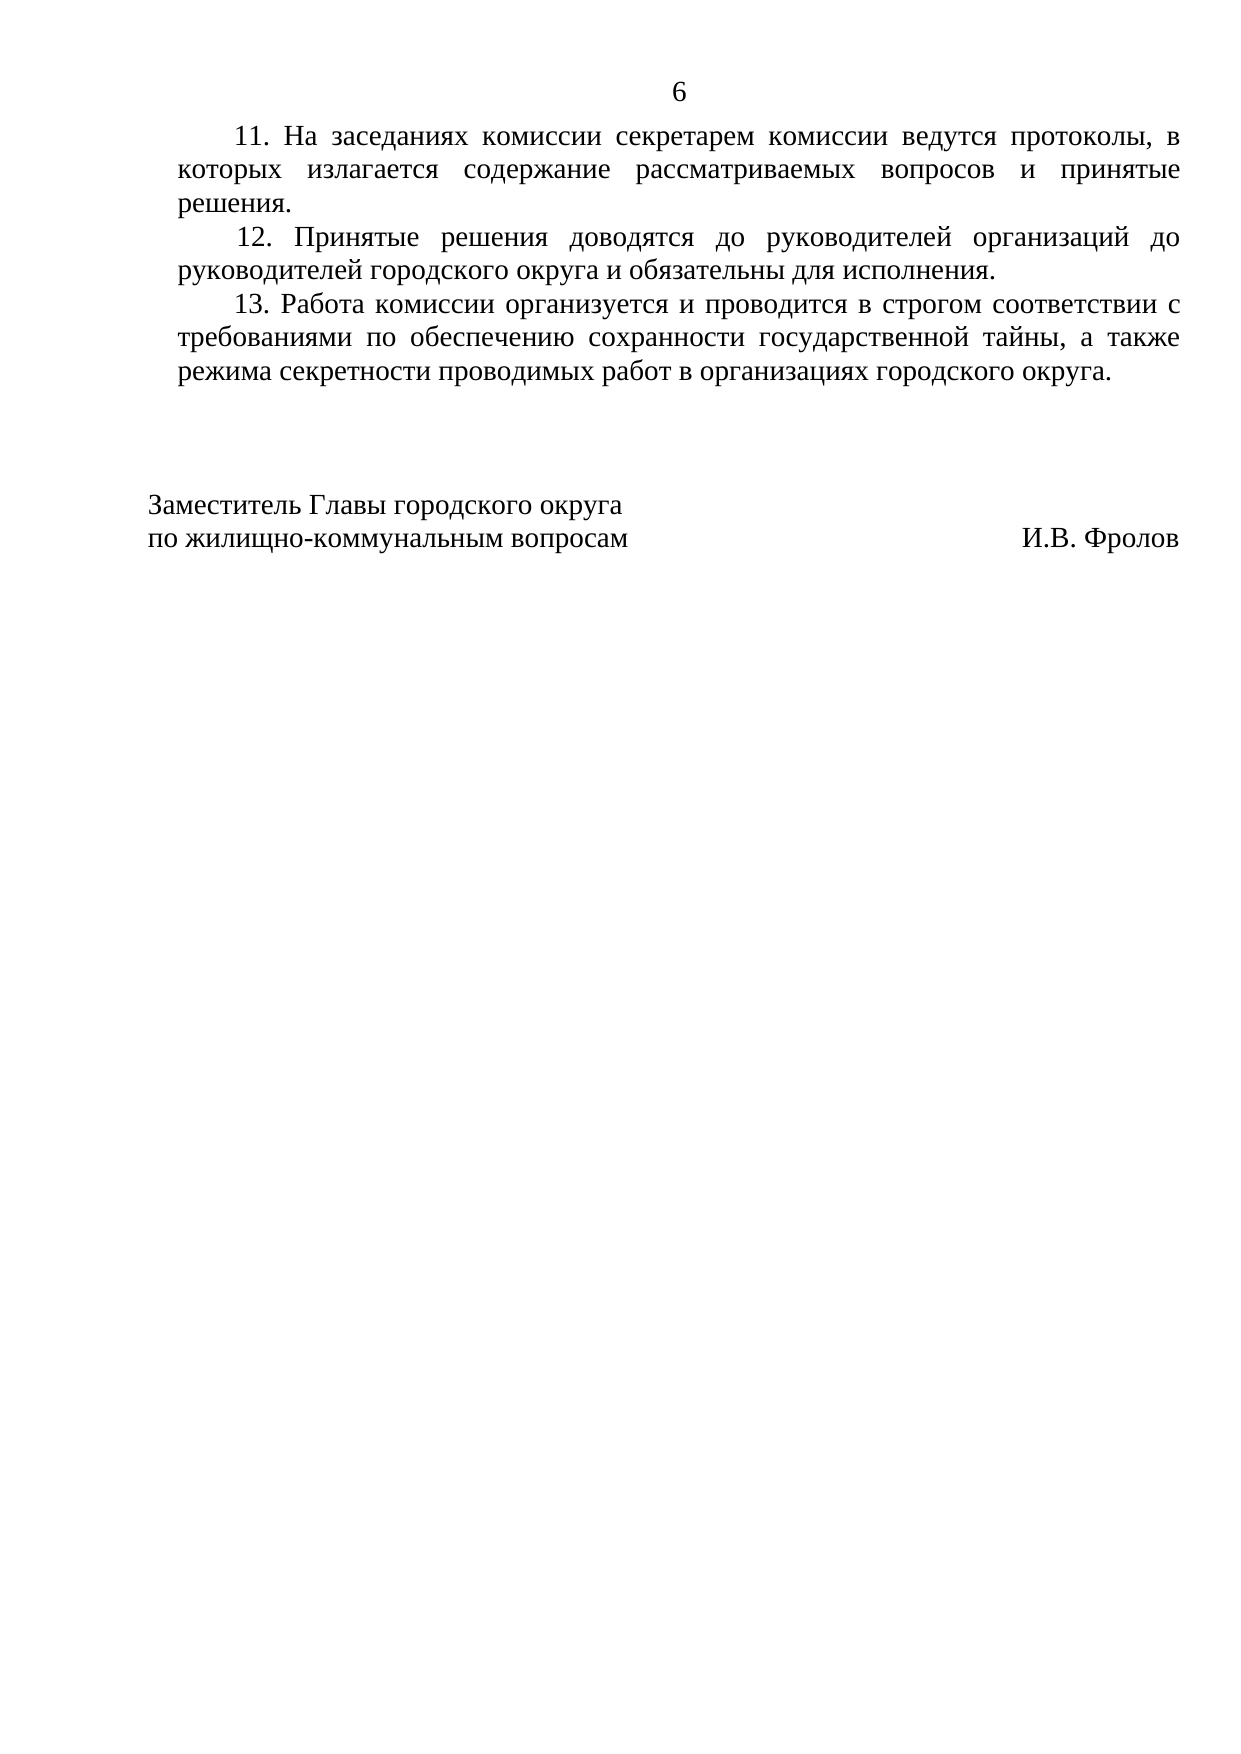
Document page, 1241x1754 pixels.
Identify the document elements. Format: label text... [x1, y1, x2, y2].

text 13. Работа комиссии организуется и проводится в строгом соответствии с требованиями по обеспечению сохранности государственной тайны, а также режима секретности проводимых работ в организациях городского округа. [177, 286, 1181, 386]
text 12. Принятые решения доводятся до руководителей организаций до руководителей городского округа и обязательны для исполнения. [177, 219, 1181, 286]
text по жилищно-коммунальным вопросам И.В. Фролов [148, 521, 1181, 554]
text 11. На заседаниях комиссии секретарем комиссии ведутся протоколы, в которых излагается содержание рассматриваемых вопросов и принятые решения. [177, 118, 1181, 219]
text Заместитель Главы городского округа [148, 487, 1181, 521]
